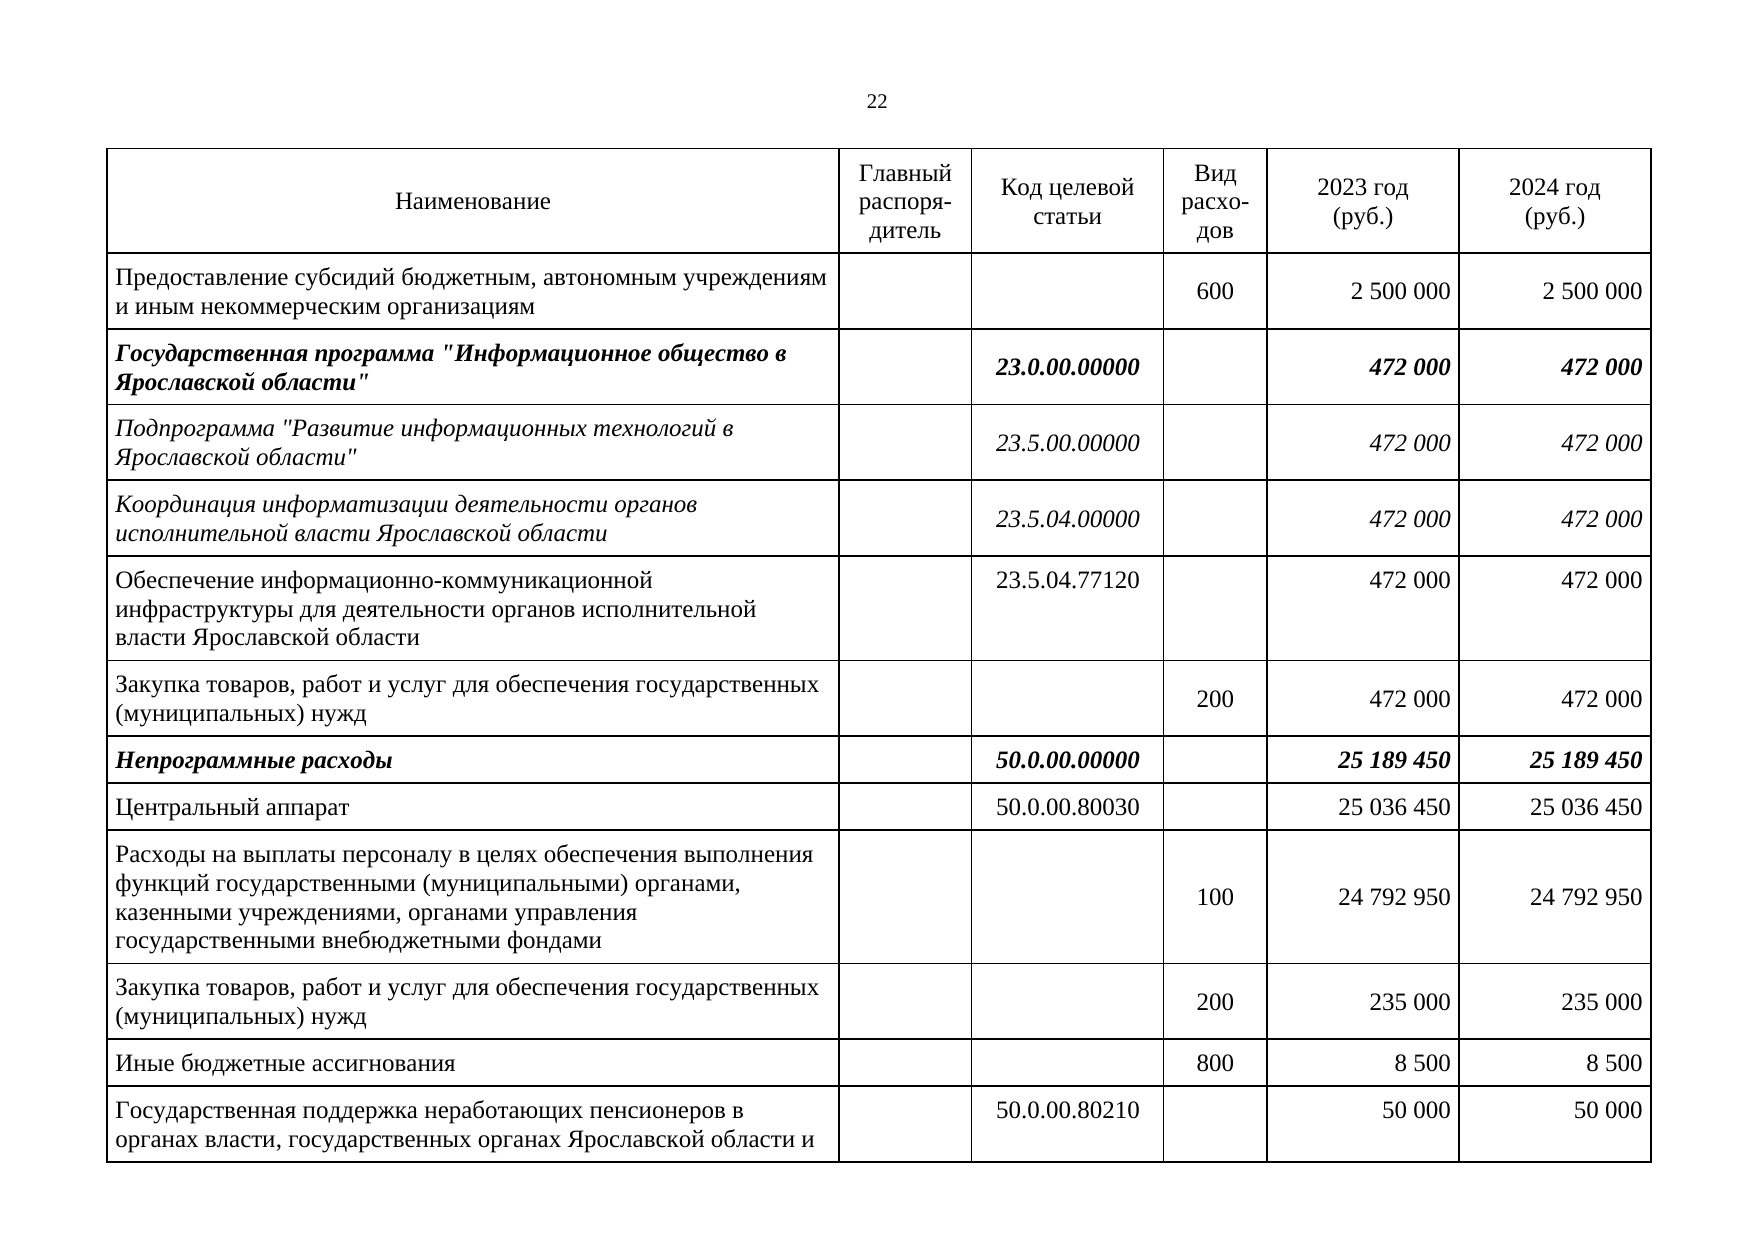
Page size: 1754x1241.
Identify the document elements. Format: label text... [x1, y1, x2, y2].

table_cell [1164, 330, 1266, 404]
table_cell Расходы на выплаты персоналу в целях обеспечения выполнения функций государственными (муниципальными) органами, казенными учреждениями, органами управления государственными внебюджетными фондами [108, 831, 838, 962]
table_cell 235 000 [1460, 964, 1650, 1038]
table_cell Закупка товаров, работ и услуг для обеспечения государственных (муниципальных) нужд [108, 661, 838, 735]
table_cell 50 000 [1460, 1087, 1650, 1161]
table_cell Подпрограмма "Развитие информационных технологий в Ярославской области" [108, 405, 838, 479]
table_cell Обеспечение информационно-коммуникационной инфраструктуры для деятельности органов исполнительной власти Ярославской области [108, 557, 838, 659]
table_cell 800 [1164, 1040, 1266, 1085]
table_cell 25 189 450 [1460, 737, 1650, 782]
table_cell 25 036 450 [1268, 784, 1458, 829]
table_cell 472 000 [1460, 405, 1650, 479]
table_cell 472 000 [1460, 557, 1650, 659]
table_cell 235 000 [1268, 964, 1458, 1038]
table_cell Закупка товаров, работ и услуг для обеспечения государственных (муниципальных) нужд [108, 964, 838, 1038]
table_cell 50.0.00.80030 [972, 784, 1163, 829]
table_cell 8 500 [1268, 1040, 1458, 1085]
table_cell [972, 661, 1163, 735]
table_cell 24 792 950 [1460, 831, 1650, 962]
table_cell [972, 831, 1163, 962]
table_cell [840, 557, 971, 659]
table_cell Непрограммные расходы [108, 737, 838, 782]
table_cell 472 000 [1268, 330, 1458, 404]
table_header 2024 год (руб.) [1460, 149, 1650, 252]
table_cell [840, 1087, 971, 1161]
table_cell 50.0.00.80210 [972, 1087, 1163, 1161]
table_cell 25 036 450 [1460, 784, 1650, 829]
table_cell [1164, 737, 1266, 782]
table_header Код целевой статьи [972, 149, 1163, 252]
table_cell [840, 831, 971, 962]
table_cell [840, 330, 971, 404]
table_cell 100 [1164, 831, 1266, 962]
table_cell Координация информатизации деятельности органов исполнительной власти Ярославской области [108, 481, 838, 555]
table_cell 200 [1164, 964, 1266, 1038]
table_cell 472 000 [1268, 405, 1458, 479]
table_cell [972, 1040, 1163, 1085]
table_cell [840, 405, 971, 479]
table_cell 50 000 [1268, 1087, 1458, 1161]
table_cell [1164, 784, 1266, 829]
table_cell [840, 784, 971, 829]
table_cell [1164, 481, 1266, 555]
table_cell [840, 1040, 971, 1085]
table_cell Предоставление субсидий бюджетным, автономным учреждениям и иным некоммерческим организациям [108, 254, 838, 328]
table_cell 23.0.00.00000 [972, 330, 1163, 404]
table_cell 600 [1164, 254, 1266, 328]
table_cell 472 000 [1460, 481, 1650, 555]
table_cell [972, 254, 1163, 328]
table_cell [108, 1087, 838, 1161]
table_cell [972, 964, 1163, 1038]
table_cell [840, 661, 971, 735]
table_cell 25 189 450 [1268, 737, 1458, 782]
table_cell 24 792 950 [1268, 831, 1458, 962]
table_cell [840, 737, 971, 782]
table_cell [840, 254, 971, 328]
table_cell 472 000 [1268, 557, 1458, 659]
table_cell Иные бюджетные ассигнования [108, 1040, 838, 1085]
table_cell [840, 481, 971, 555]
table_cell 200 [1164, 661, 1266, 735]
table_cell [1164, 557, 1266, 659]
table_cell 472 000 [1460, 661, 1650, 735]
table_cell 50.0.00.00000 [972, 737, 1163, 782]
table_cell 23.5.04.77120 [972, 557, 1163, 659]
table_cell 2 500 000 [1268, 254, 1458, 328]
table_cell 472 000 [1268, 481, 1458, 555]
table_header Вид расхо- дов [1164, 149, 1266, 252]
table_cell [840, 964, 971, 1038]
table_cell 472 000 [1268, 661, 1458, 735]
table_cell Центральный аппарат [108, 784, 838, 829]
table_cell Государственная программа "Информационное общество в Ярославской области" [108, 330, 838, 404]
table_header Главный распоря-дитель [840, 149, 971, 252]
table_header Наименование [108, 149, 838, 252]
table_cell 2 500 000 [1460, 254, 1650, 328]
table_header 2023 год (руб.) [1268, 149, 1458, 252]
table_cell [1164, 1087, 1266, 1161]
table_cell 23.5.00.00000 [972, 405, 1163, 479]
table_cell 23.5.04.00000 [972, 481, 1163, 555]
table_cell [1164, 405, 1266, 479]
table_cell 8 500 [1460, 1040, 1650, 1085]
table_cell 472 000 [1460, 330, 1650, 404]
